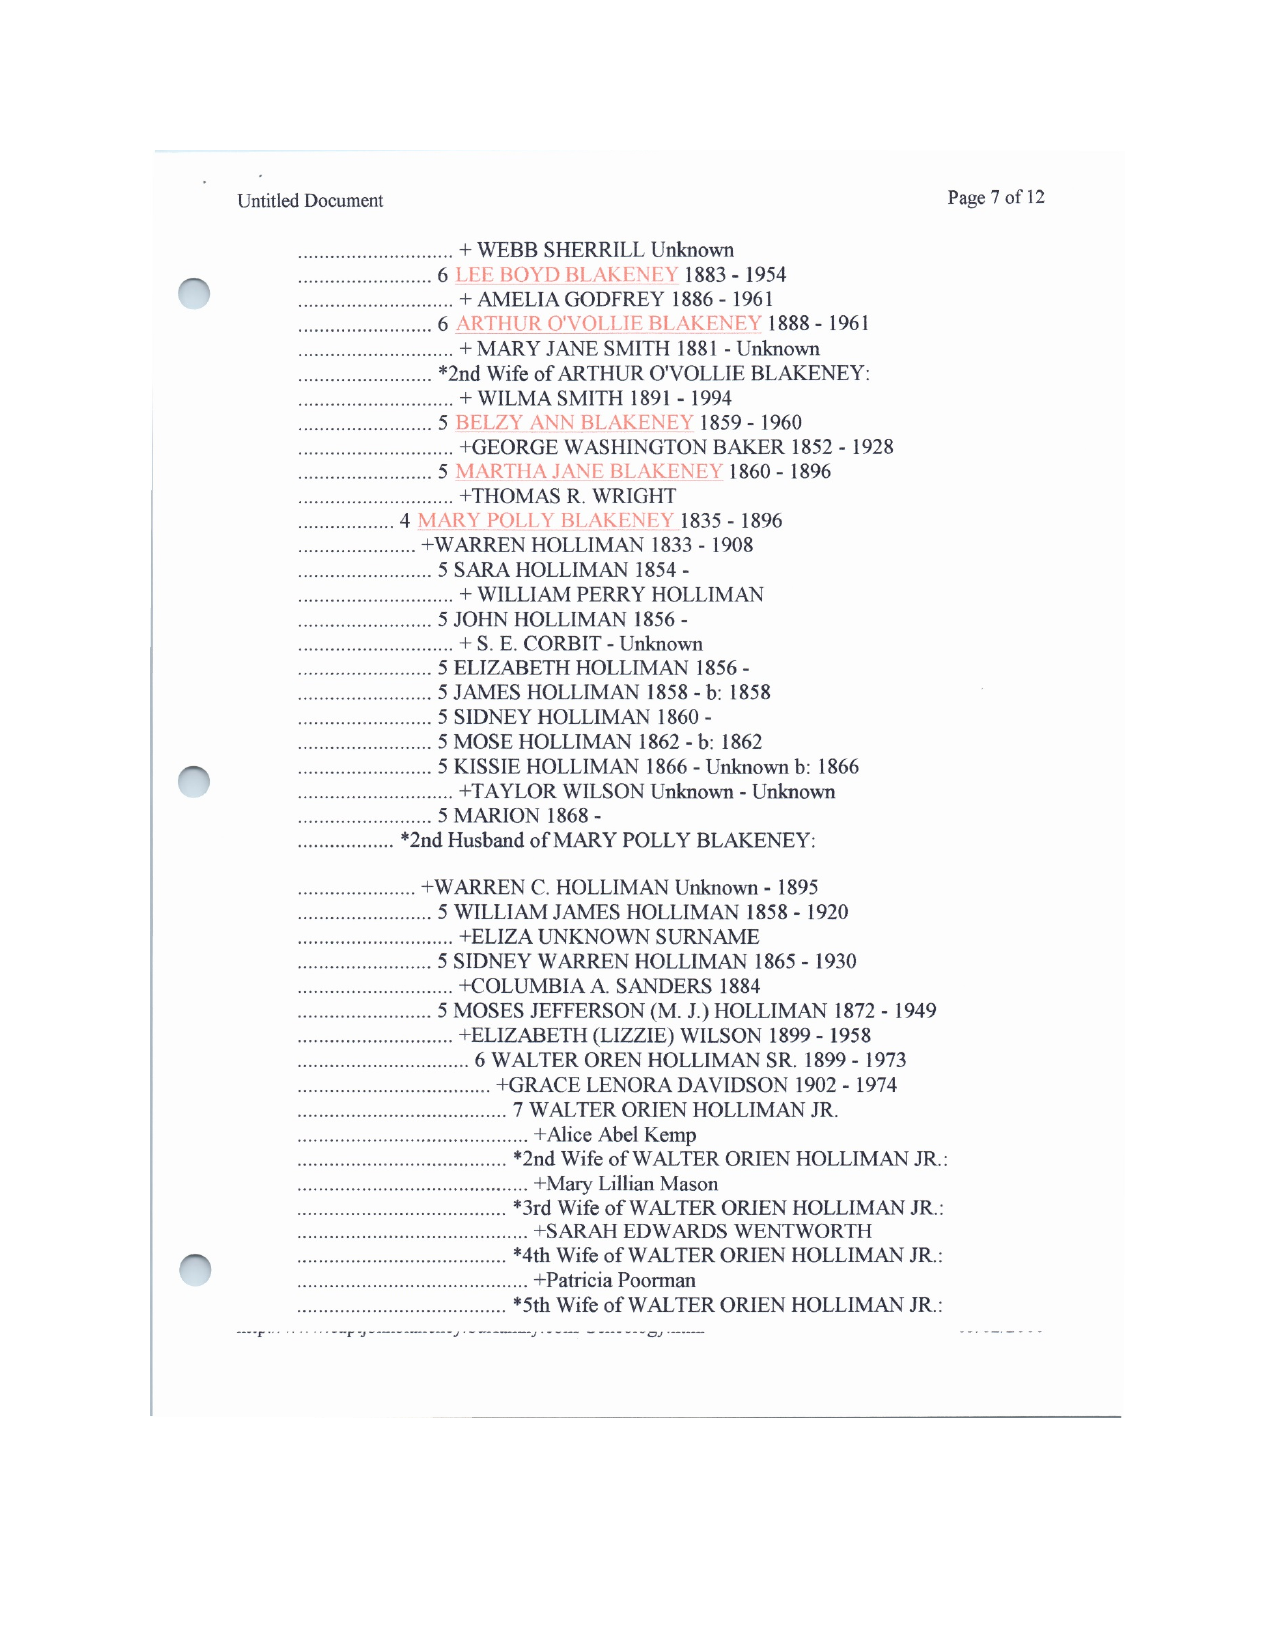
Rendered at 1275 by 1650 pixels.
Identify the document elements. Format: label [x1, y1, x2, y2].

picture [150, 150, 1125, 1418]
